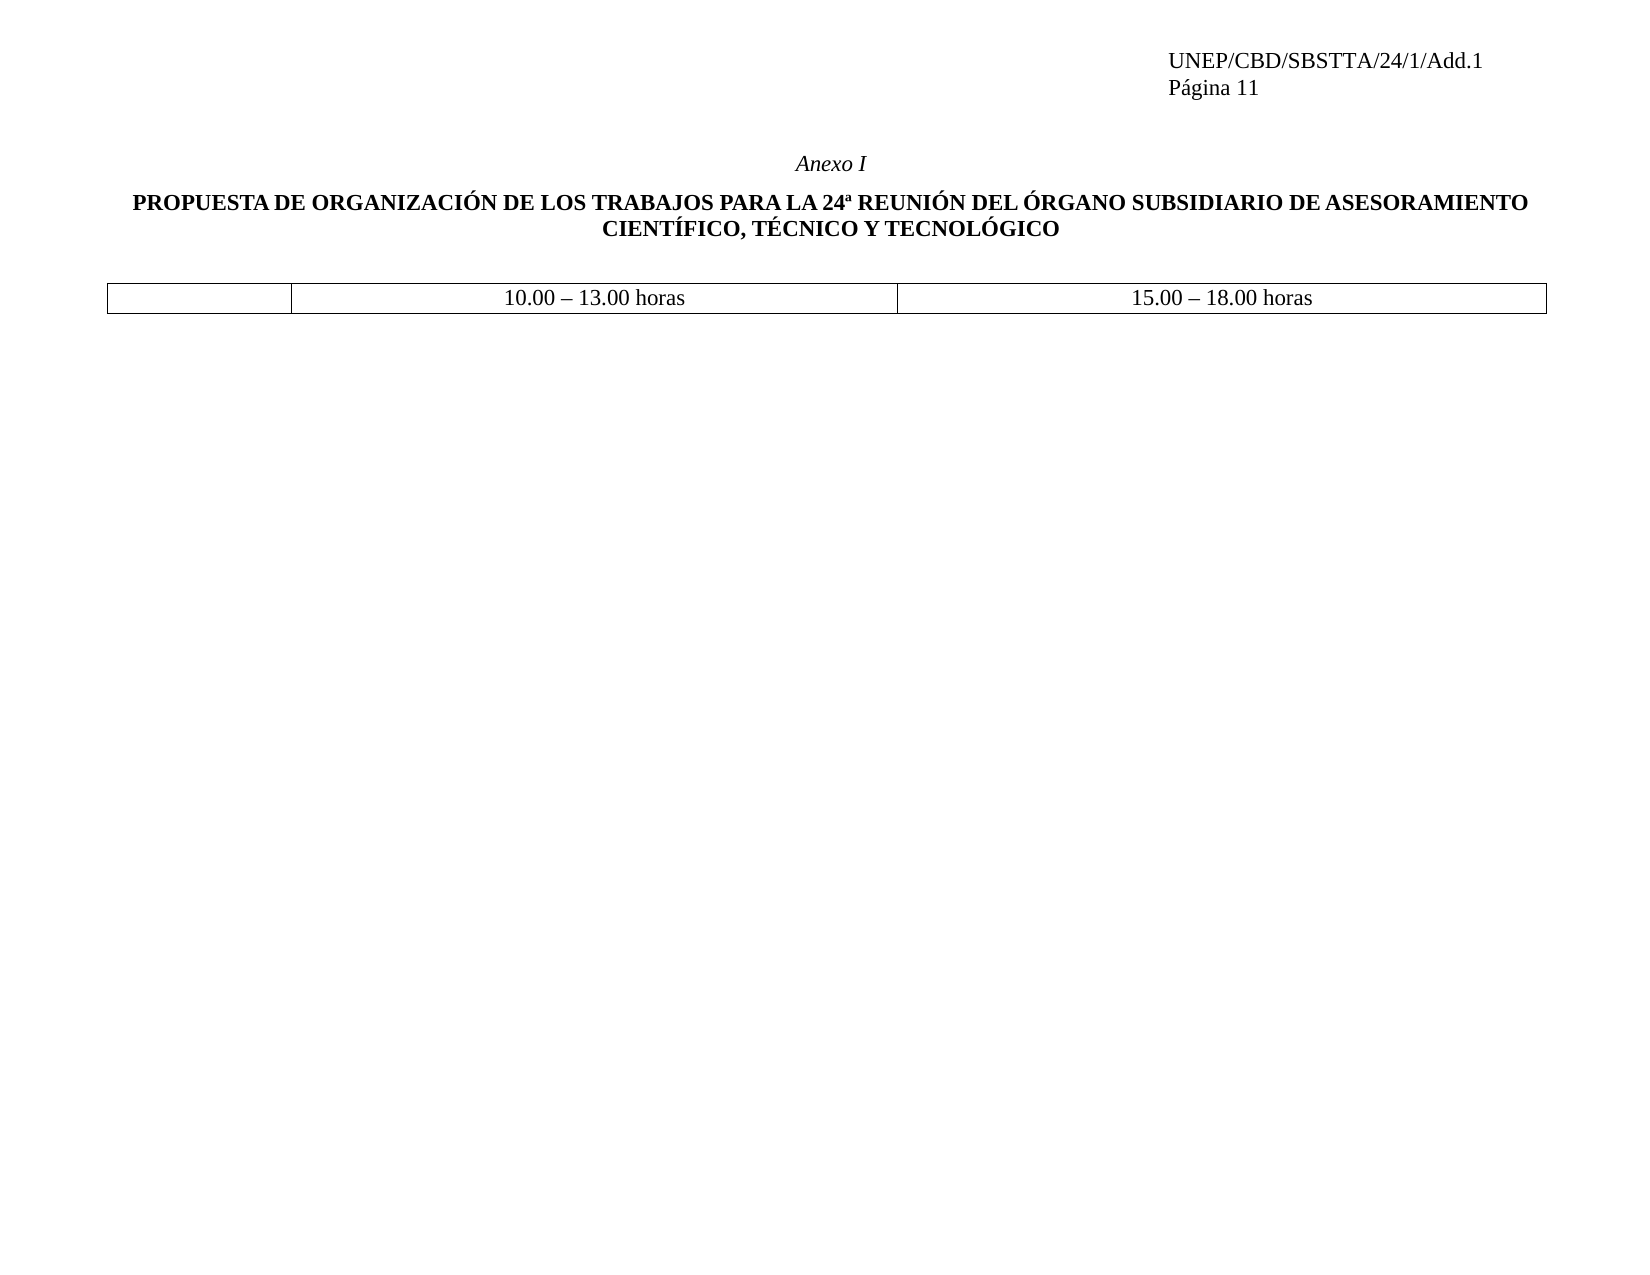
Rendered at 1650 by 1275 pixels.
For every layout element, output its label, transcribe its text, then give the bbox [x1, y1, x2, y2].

subtitle PROPUESTA DE ORGANIZACIÓN DE LOS TRABAJOS PARA LA 24ª REUNIÓN DEL ÓRGANO SUBSIDIARIO DE ASESORAMIENTO CIENTÍFICO, TÉCNICO Y TECNOLÓGICO [118, 189, 1544, 242]
table_header 15.00 – 18.00 horas [898, 284, 1546, 313]
table_header 10.00 – 13.00 horas [292, 284, 897, 313]
table_header [108, 284, 291, 313]
subtitle Anexo I [118, 150, 1544, 176]
